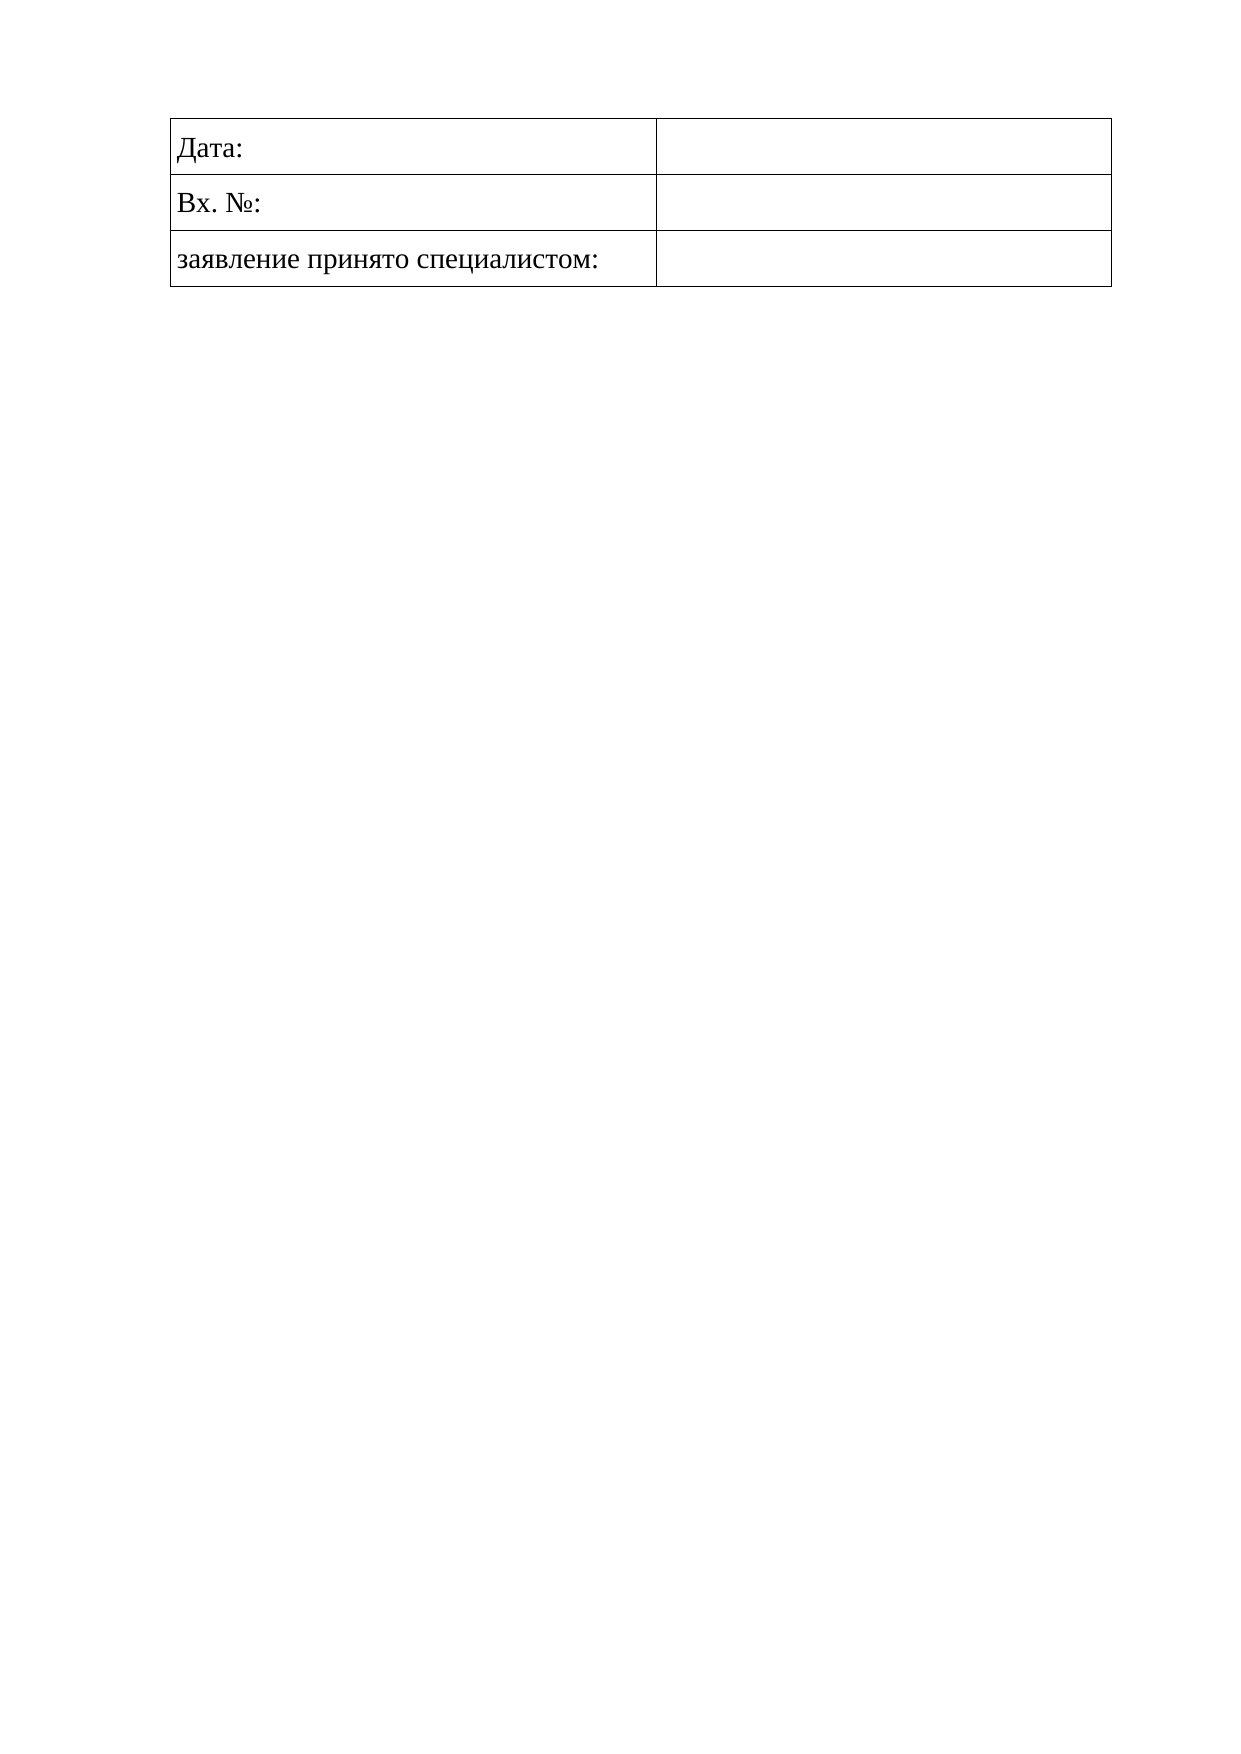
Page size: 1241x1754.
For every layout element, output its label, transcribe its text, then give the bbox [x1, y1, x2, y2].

table_cell Вх. №: [171, 175, 656, 230]
table_cell [657, 231, 1111, 286]
table_cell [657, 119, 1111, 174]
table_cell [657, 175, 1111, 230]
table_cell Дата: [171, 119, 656, 174]
table_cell заявление принято специалистом: [171, 231, 656, 286]
